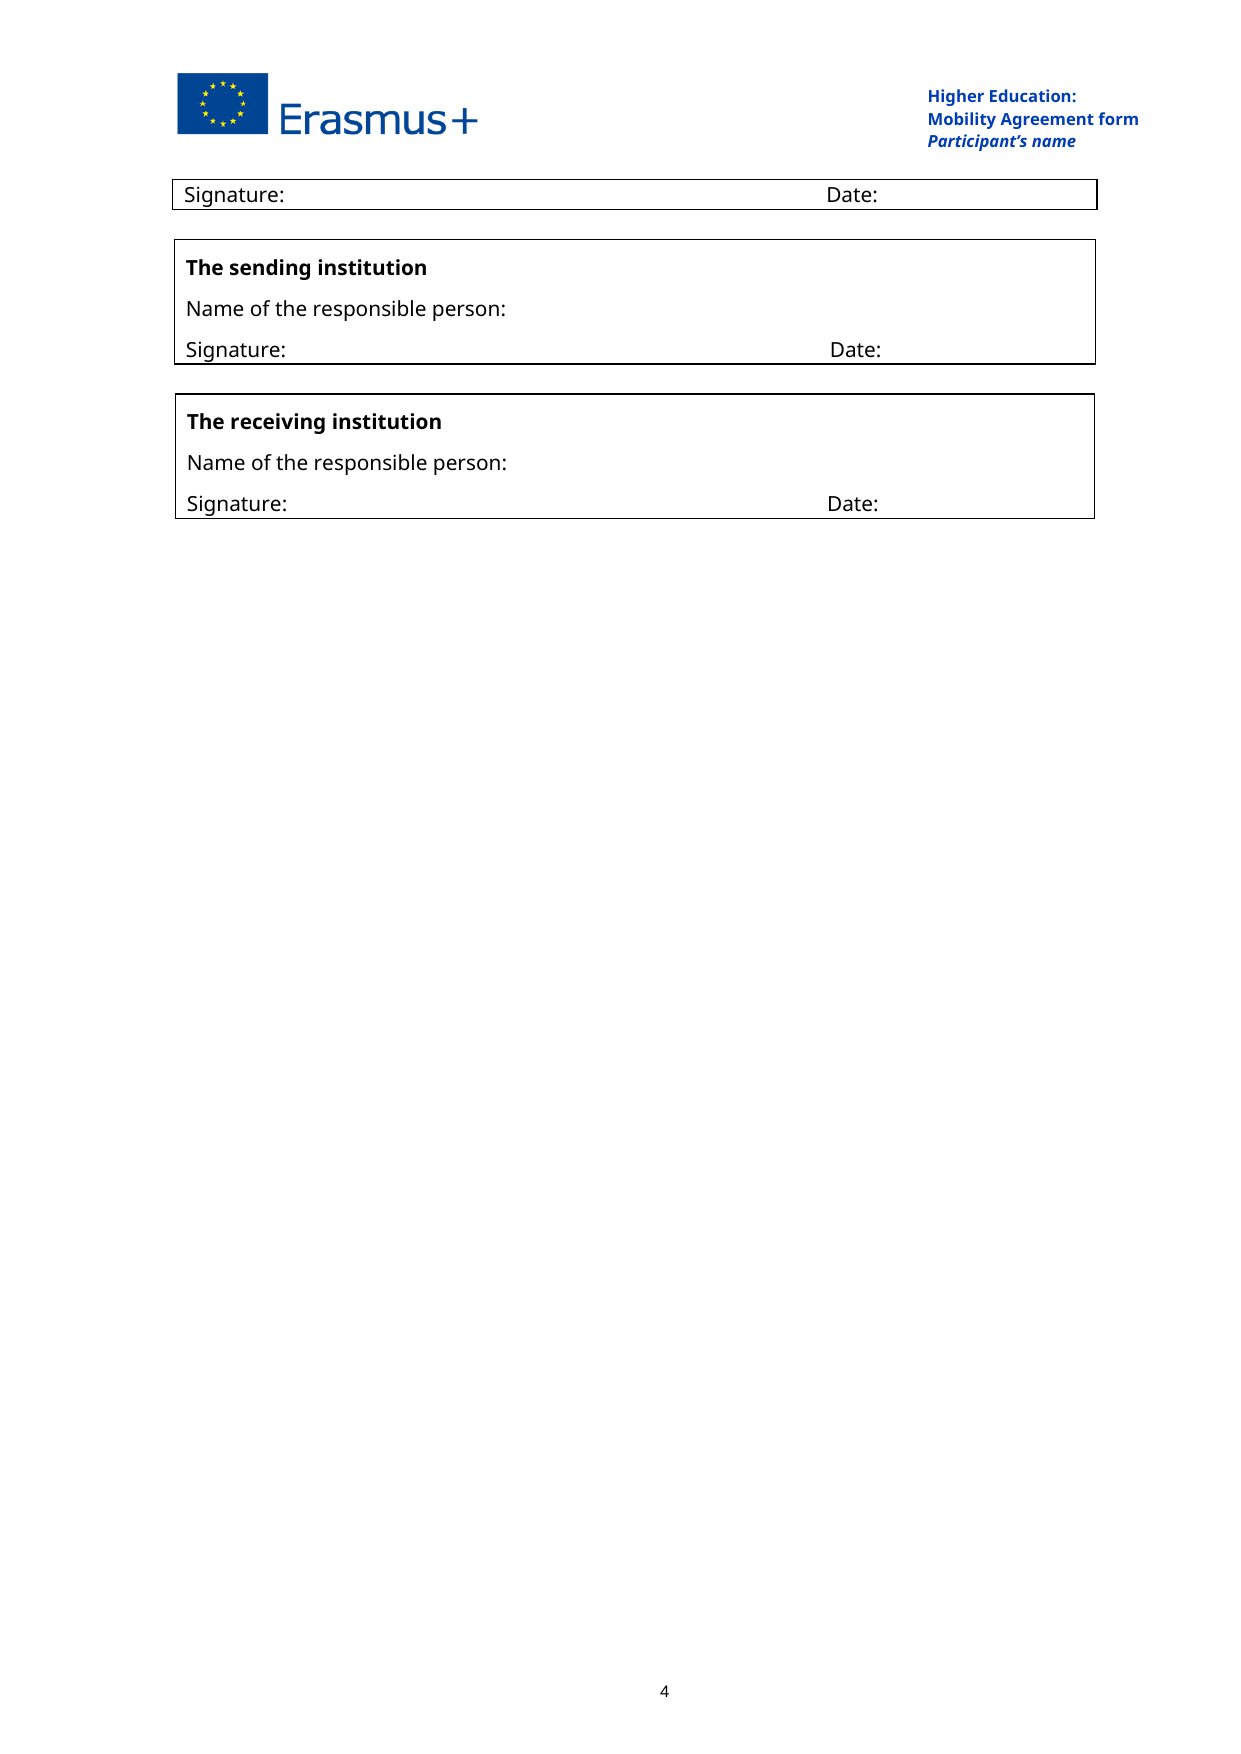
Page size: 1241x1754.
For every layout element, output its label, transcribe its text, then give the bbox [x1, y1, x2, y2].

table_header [173, 180, 1096, 209]
table_header The receiving institution Name of the responsible person: Signature: Date: [176, 395, 1094, 517]
picture [177, 73, 478, 135]
table_header The sending institution Name of the responsible person: Signature: Date: [175, 240, 1095, 363]
